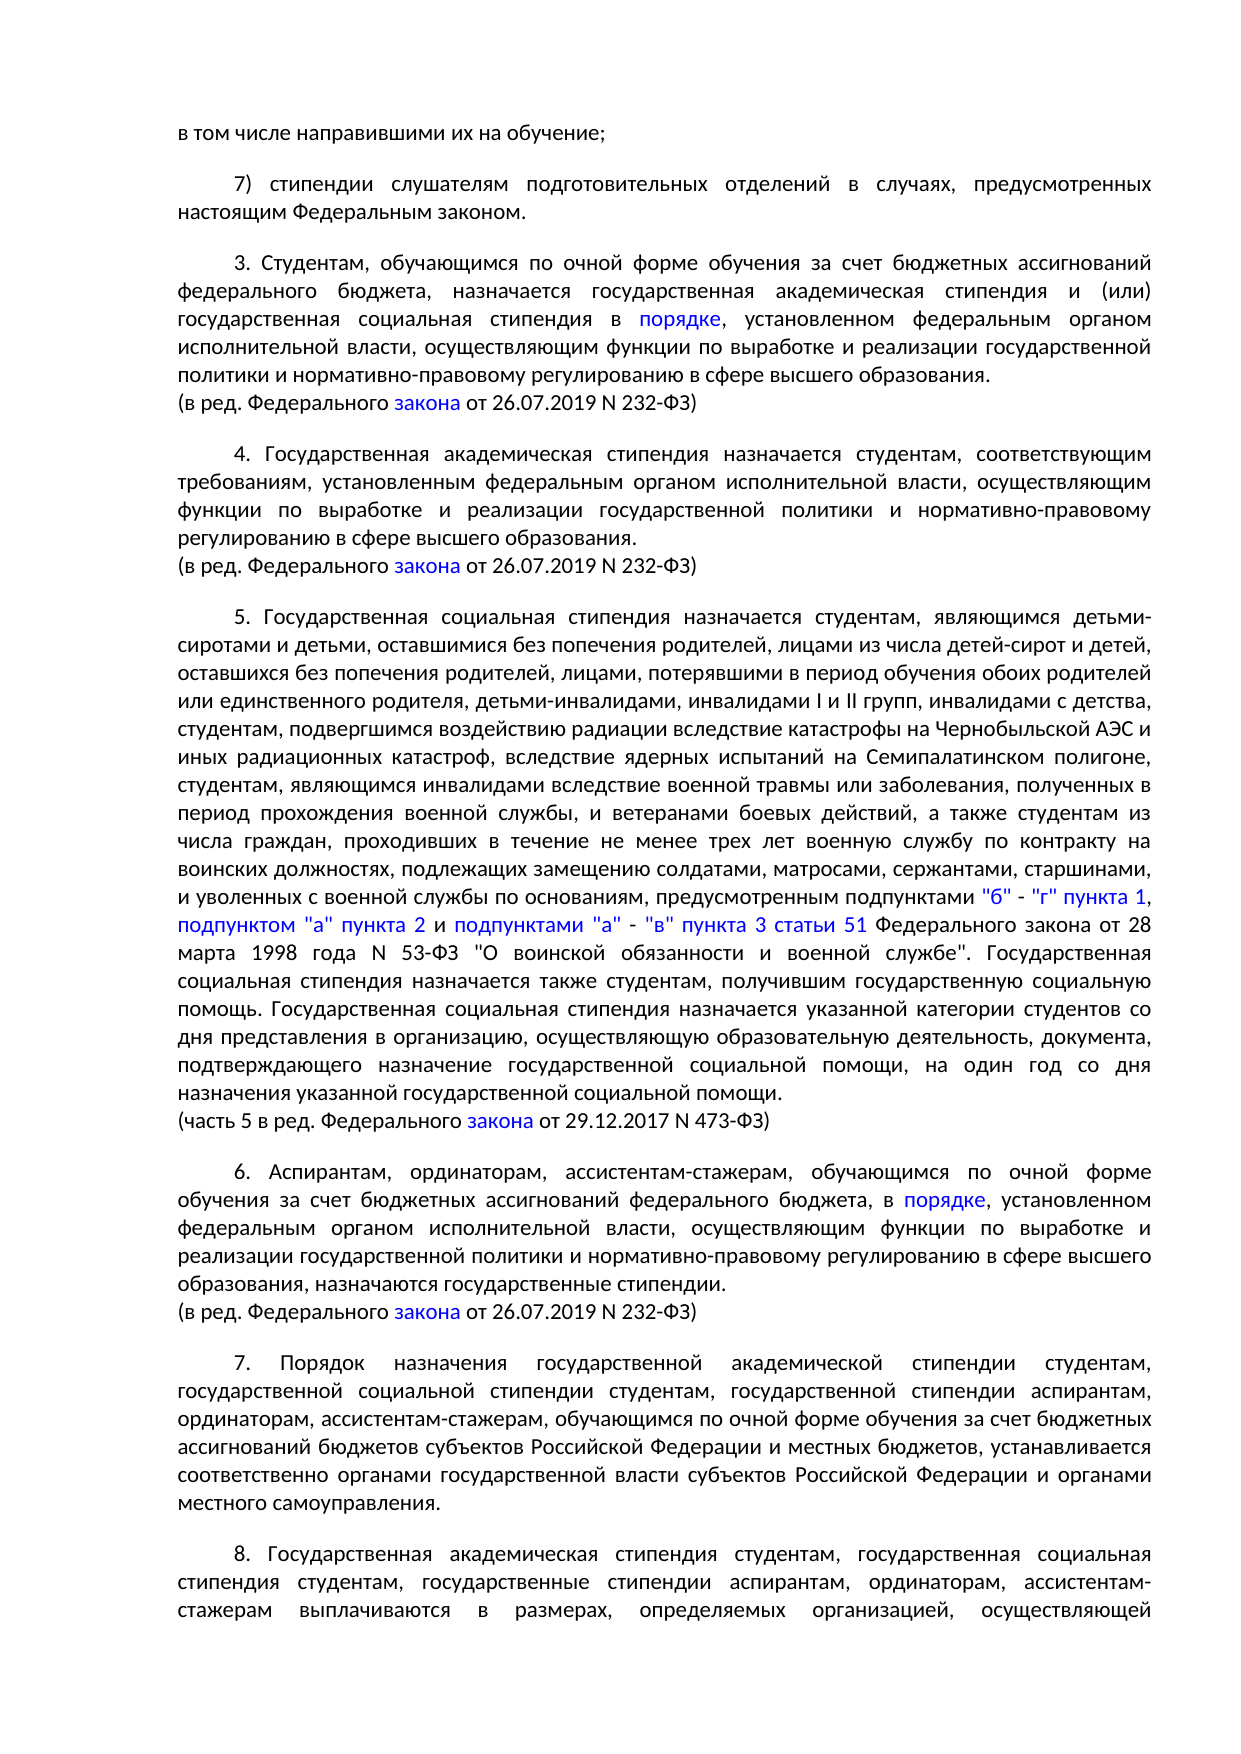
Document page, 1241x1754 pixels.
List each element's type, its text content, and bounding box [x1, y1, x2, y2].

text 3. Студентам, обучающимся по очной форме обучения за счет бюджетных ассигнований федерального бюджета, назначается государственная академическая стипендия и (или) государственная социальная стипендия в порядке, установленном федеральным органом исполнительной власти, осуществляющим функции по выработке и реализации государственной политики и нормативно-правовому регулированию в сфере высшего образования. [177, 248, 1152, 388]
text 7. Порядок назначения государственной академической стипендии студентам, государственной социальной стипендии студентам, государственной стипендии аспирантам, ординаторам, ассистентам-стажерам, обучающимся по очной форме обучения за счет бюджетных ассигнований бюджетов субъектов Российской Федерации и местных бюджетов, устанавливается соответственно органами государственной власти субъектов Российской Федерации и органами местного самоуправления. [177, 1348, 1152, 1517]
text 7) стипендии слушателям подготовительных отделений в случаях, предусмотренных настоящим Федеральным законом. [177, 169, 1152, 225]
text 4. Государственная академическая стипендия назначается студентам, соответствующим требованиям, установленным федеральным органом исполнительной власти, осуществляющим функции по выработке и реализации государственной политики и нормативно-правовому регулированию в сфере высшего образования. [177, 439, 1152, 551]
text (в ред. Федерального закона от 26.07.2019 N 232-ФЗ) [177, 1297, 1152, 1326]
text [177, 118, 1152, 146]
text (в ред. Федерального закона от 26.07.2019 N 232-ФЗ) [177, 551, 1152, 579]
text (часть 5 в ред. Федерального закона от 29.12.2017 N 473-ФЗ) [177, 1106, 1152, 1134]
text (в ред. Федерального закона от 26.07.2019 N 232-ФЗ) [177, 388, 1152, 416]
text 6. Аспирантам, ординаторам, ассистентам-стажерам, обучающимся по очной форме обучения за счет бюджетных ассигнований федерального бюджета, в порядке, установленном федеральным органом исполнительной власти, осуществляющим функции по выработке и реализации государственной политики и нормативно-правовому регулированию в сфере высшего образования, назначаются государственные стипендии. [177, 1157, 1152, 1297]
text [177, 1539, 1152, 1623]
text 5. Государственная социальная стипендия назначается студентам, являющимся детьми-сиротами и детьми, оставшимися без попечения родителей, лицами из числа детей-сирот и детей, оставшихся без попечения родителей, лицами, потерявшими в период обучения обоих родителей или единственного родителя, детьми-инвалидами, инвалидами I и II групп, инвалидами с детства, студентам, подвергшимся воздействию радиации вследствие катастрофы на Чернобыльской АЭС и иных радиационных катастроф, вследствие ядерных испытаний на Семипалатинском полигоне, студентам, являющимся инвалидами вследствие военной травмы или заболевания, полученных в период прохождения военной службы, и ветеранами боевых действий, а также студентам из числа граждан, проходивших в течение не менее трех лет военную службу по контракту на воинских должностях, подлежащих замещению солдатами, матросами, сержантами, старшинами, и уволенных с военной службы по основаниям, предусмотренным подпунктами "б" - "г" пункта 1, подпунктом "а" пункта 2 и подпунктами "а" - "в" пункта 3 статьи 51 Федерального закона от 28 марта 1998 года N 53-ФЗ "О воинской обязанности и военной службе". Государственная социальная стипендия назначается также студентам, получившим государственную социальную помощь. Государственная социальная стипендия назначается указанной категории студентов со дня представления в организацию, осуществляющую образовательную деятельность, документа, подтверждающего назначение государственной социальной помощи, на один год со дня назначения указанной государственной социальной помощи. [177, 602, 1152, 1106]
